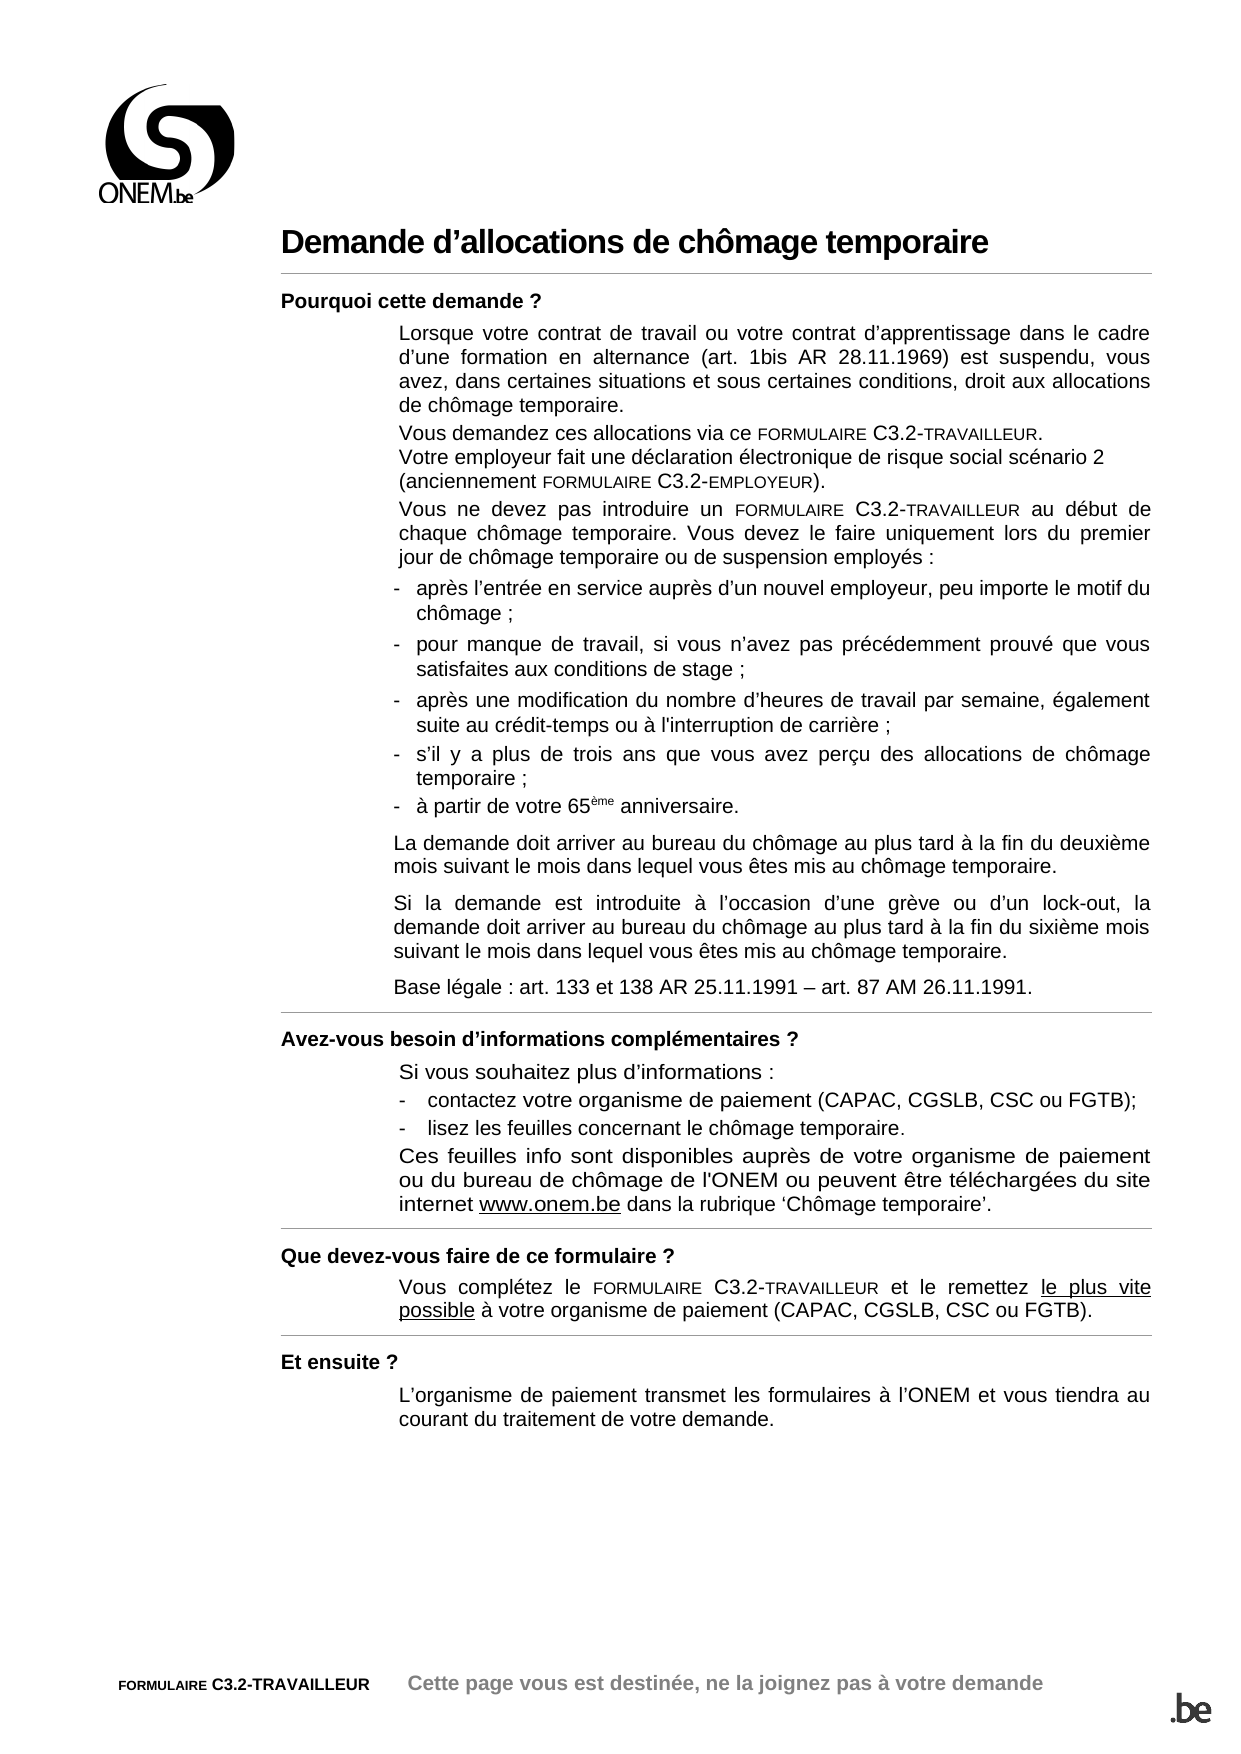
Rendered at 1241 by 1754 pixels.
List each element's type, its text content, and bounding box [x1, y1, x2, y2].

text - lisez les feuilles concernant le chômage temporaire. [399, 1116, 1152, 1140]
text - s’il y a plus de trois ans que vous avez perçu des allocations de chômage temporaire ; [393, 742, 1152, 790]
text Et ensuite ? [281, 1336, 1152, 1374]
text Pourquoi cette demande ? [281, 274, 1152, 313]
text Vous complétez le formulaire C3.2-travailleur et le remettez le plus vite possible à votre organisme de paiement (CAPAC, CGSLB, CSC ou FGTB). [399, 1276, 1152, 1322]
text Base légale : art. 133 et 138 AR 25.11.1991 – art. 87 AM 26.11.1991. [393, 975, 1152, 999]
text Si vous souhaitez plus d’informations : [399, 1059, 1152, 1083]
text Vous ne devez pas introduire un formulaire C3.2-travailleur au début de chaque chômage temporaire. Vous devez le faire uniquement lors du premier jour de chômage temporaire ou de suspension employés : [399, 497, 1152, 569]
text Demande d’allocations de chômage temporaire [281, 222, 1152, 261]
text - pour manque de travail, si vous n’avez pas précédemment prouvé que vous satisfaites aux conditions de stage ; [393, 631, 1152, 681]
text Avez-vous besoin d’informations complémentaires ? [281, 1013, 1152, 1051]
picture [99, 84, 235, 203]
text Lorsque votre contrat de travail ou votre contrat d’apprentissage dans le cadre d’une formation en alternance (art. 1bis AR 28.11.1969) est suspendu, vous avez, dans certaines situations et sous certaines conditions, droit aux allocations de chômage temporaire. [399, 321, 1152, 417]
text La demande doit arriver au bureau du chômage au plus tard à la fin du deuxième mois suivant le mois dans lequel vous êtes mis au chômage temporaire. [393, 830, 1152, 878]
text Que devez-vous faire de ce formulaire ? [281, 1229, 1152, 1268]
text - après une modification du nombre d’heures de travail par semaine, également suite au crédit-temps ou à l'interruption de carrière ; [393, 688, 1152, 738]
text Ces feuilles info sont disponibles auprès de votre organisme de paiement ou du bureau de chômage de l'ONEM ou peuvent être téléchargées du site internet www.onem.be dans la rubrique ‘Chômage temporaire’. [399, 1144, 1152, 1216]
text - après l’entrée en service auprès d’un nouvel employeur, peu importe le motif du chômage ; [393, 575, 1152, 625]
text L’organisme de paiement transmet les formulaires à l’ONEM et vous tiendra au courant du traitement de votre demande. [399, 1382, 1152, 1430]
text Si la demande est introduite à l’occasion d’une grève ou d’un lock-out, la demande doit arriver au bureau du chômage au plus tard à la fin du sixième mois suivant le mois dans lequel vous êtes mis au chômage temporaire. [393, 891, 1152, 963]
picture [1147, 1663, 1240, 1751]
text Vous demandez ces allocations via ce formulaire C3.2-travailleur. Votre employeur fait une déclaration électronique de risque social scénario 2 (anciennement formulaire C3.2-employeur). [399, 421, 1152, 493]
text - à partir de votre 65ème anniversaire. [393, 794, 1152, 818]
text - contactez votre organisme de paiement (CAPAC, CGSLB, CSC ou FGTB); [399, 1088, 1152, 1112]
